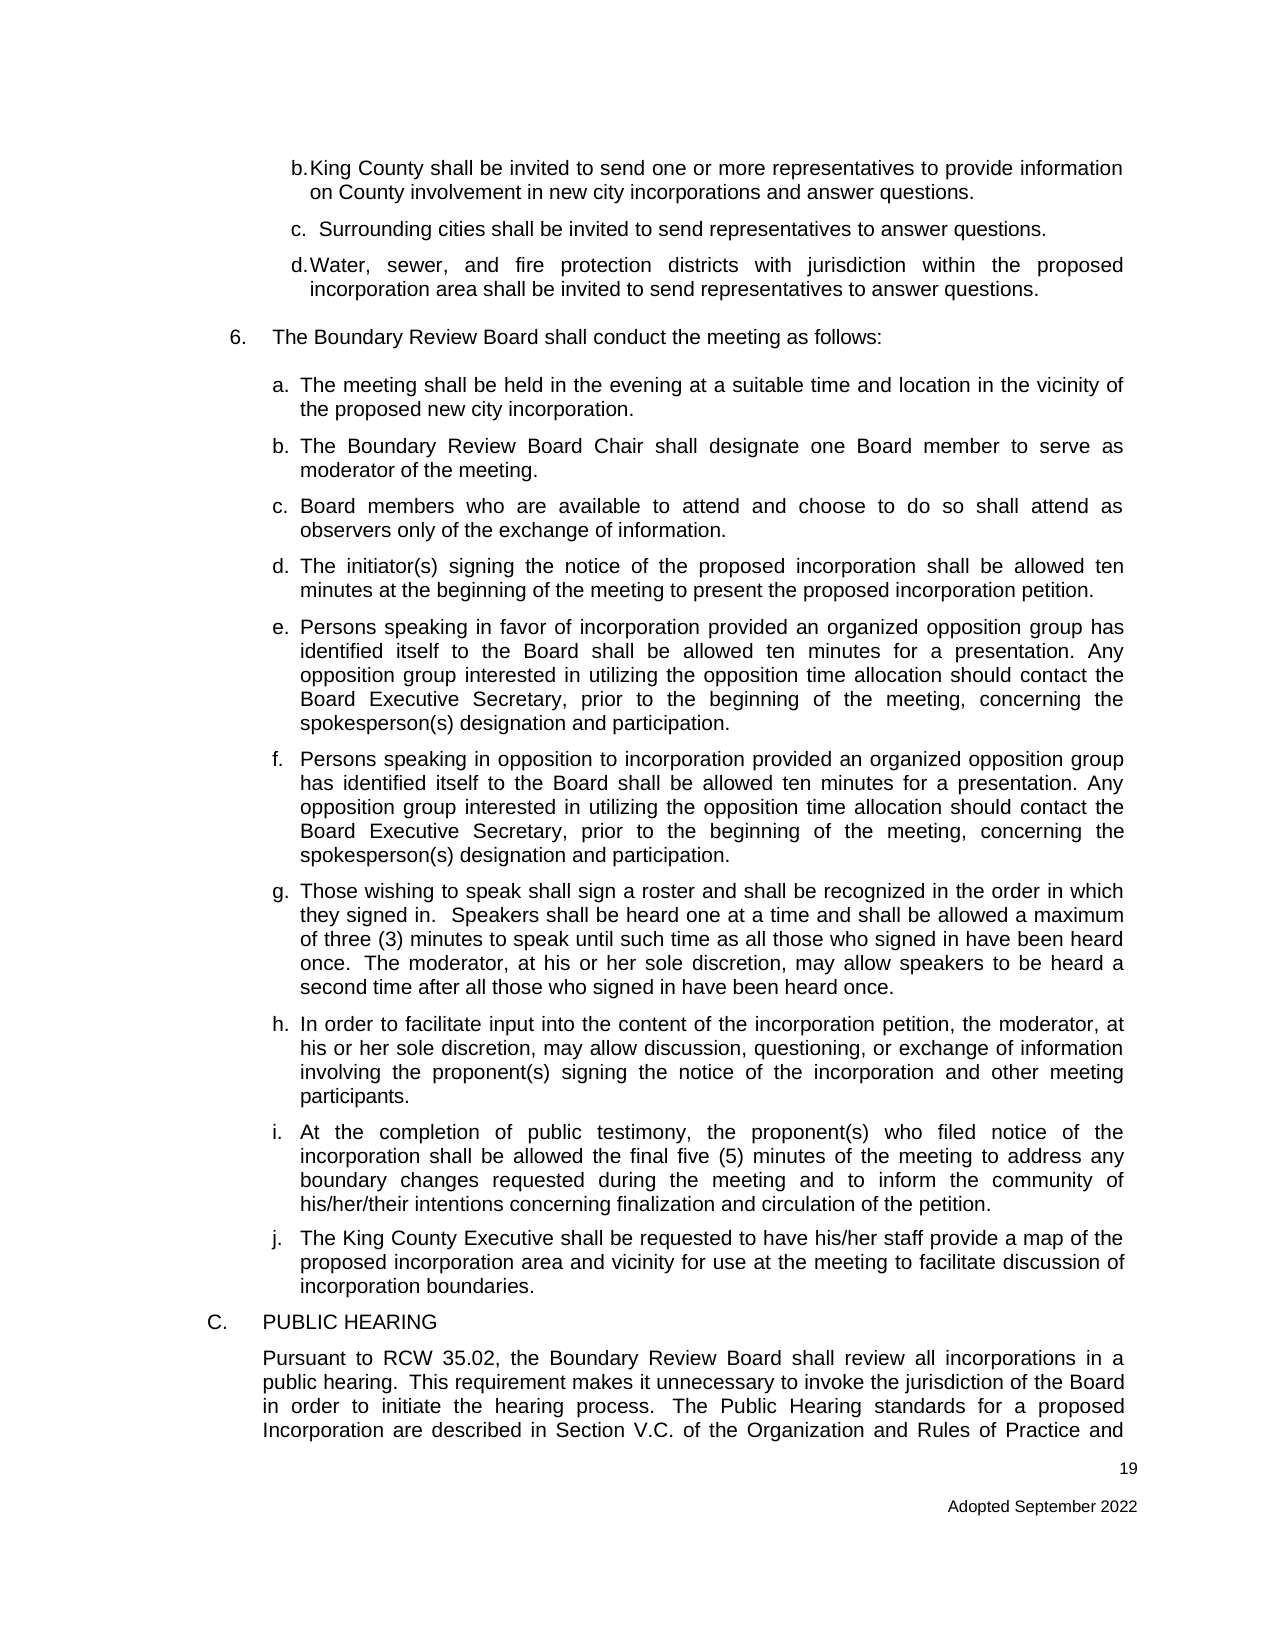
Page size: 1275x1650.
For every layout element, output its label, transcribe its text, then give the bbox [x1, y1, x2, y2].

list The initiator(s) signing the notice of the proposed incorporation shall be allowed ten minutes at the beginning of the meeting to present the proposed incorporation petition. [272, 554, 1125, 602]
list King County shall be invited to send one or more representatives to provide information on County involvement in new city incorporations and answer questions. [291, 156, 1125, 204]
list The meeting shall be held in the evening at a suitable time and location in the vicinity of the proposed new city incorporation. [272, 373, 1125, 421]
list At the completion of public testimony, the proponent(s) who filed notice of the incorporation shall be allowed the final five (5) minutes of the meeting to address any boundary changes requested during the meeting and to inform the community of his/her/their intentions concerning finalization and circulation of the petition. [272, 1120, 1125, 1216]
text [262, 1346, 1125, 1442]
list Those wishing to speak shall sign a roster and shall be recognized in the order in which they signed in. Speakers shall be heard one at a time and shall be allowed a maximum of three (3) minutes to speak until such time as all those who signed in have been heard once. The moderator, at his or her sole discretion, may allow speakers to be heard a second time after all those who signed in have been heard once. [272, 879, 1125, 999]
list In order to facilitate input into the content of the incorporation petition, the moderator, at his or her sole discretion, may allow discussion, questioning, or exchange of information involving the proponent(s) signing the notice of the incorporation and other meeting participants. [272, 1012, 1125, 1107]
list Persons speaking in opposition to incorporation provided an organized opposition group has identified itself to the Board shall be allowed ten minutes for a presentation. Any opposition group interested in utilizing the opposition time allocation should contact the Board Executive Secretary, prior to the beginning of the meeting, concerning the spokesperson(s) designation and participation. [272, 747, 1126, 867]
list Board members who are available to attend and choose to do so shall attend as observers only of the exchange of information. [272, 494, 1125, 542]
list The Boundary Review Board shall conduct the meeting as follows: [229, 325, 1137, 349]
list Water, sewer, and fire protection districts with jurisdiction within the proposed incorporation area shall be invited to send representatives to answer questions. [291, 253, 1125, 301]
list PUBLIC HEARING [207, 1310, 1137, 1334]
list The Boundary Review Board Chair shall designate one Board member to serve as moderator of the meeting. [272, 434, 1125, 482]
list Surrounding cities shall be invited to send representatives to answer questions. [291, 217, 1137, 241]
list Persons speaking in favor of incorporation provided an organized opposition group has identified itself to the Board shall be allowed ten minutes for a presentation. Any opposition group interested in utilizing the opposition time allocation should contact the Board Executive Secretary, prior to the beginning of the meeting, concerning the spokesperson(s) designation and participation. [272, 614, 1125, 734]
list The King County Executive shall be requested to have his/her staff provide a map of the proposed incorporation area and vicinity for use at the meeting to facilitate discussion of incorporation boundaries. [272, 1226, 1126, 1297]
